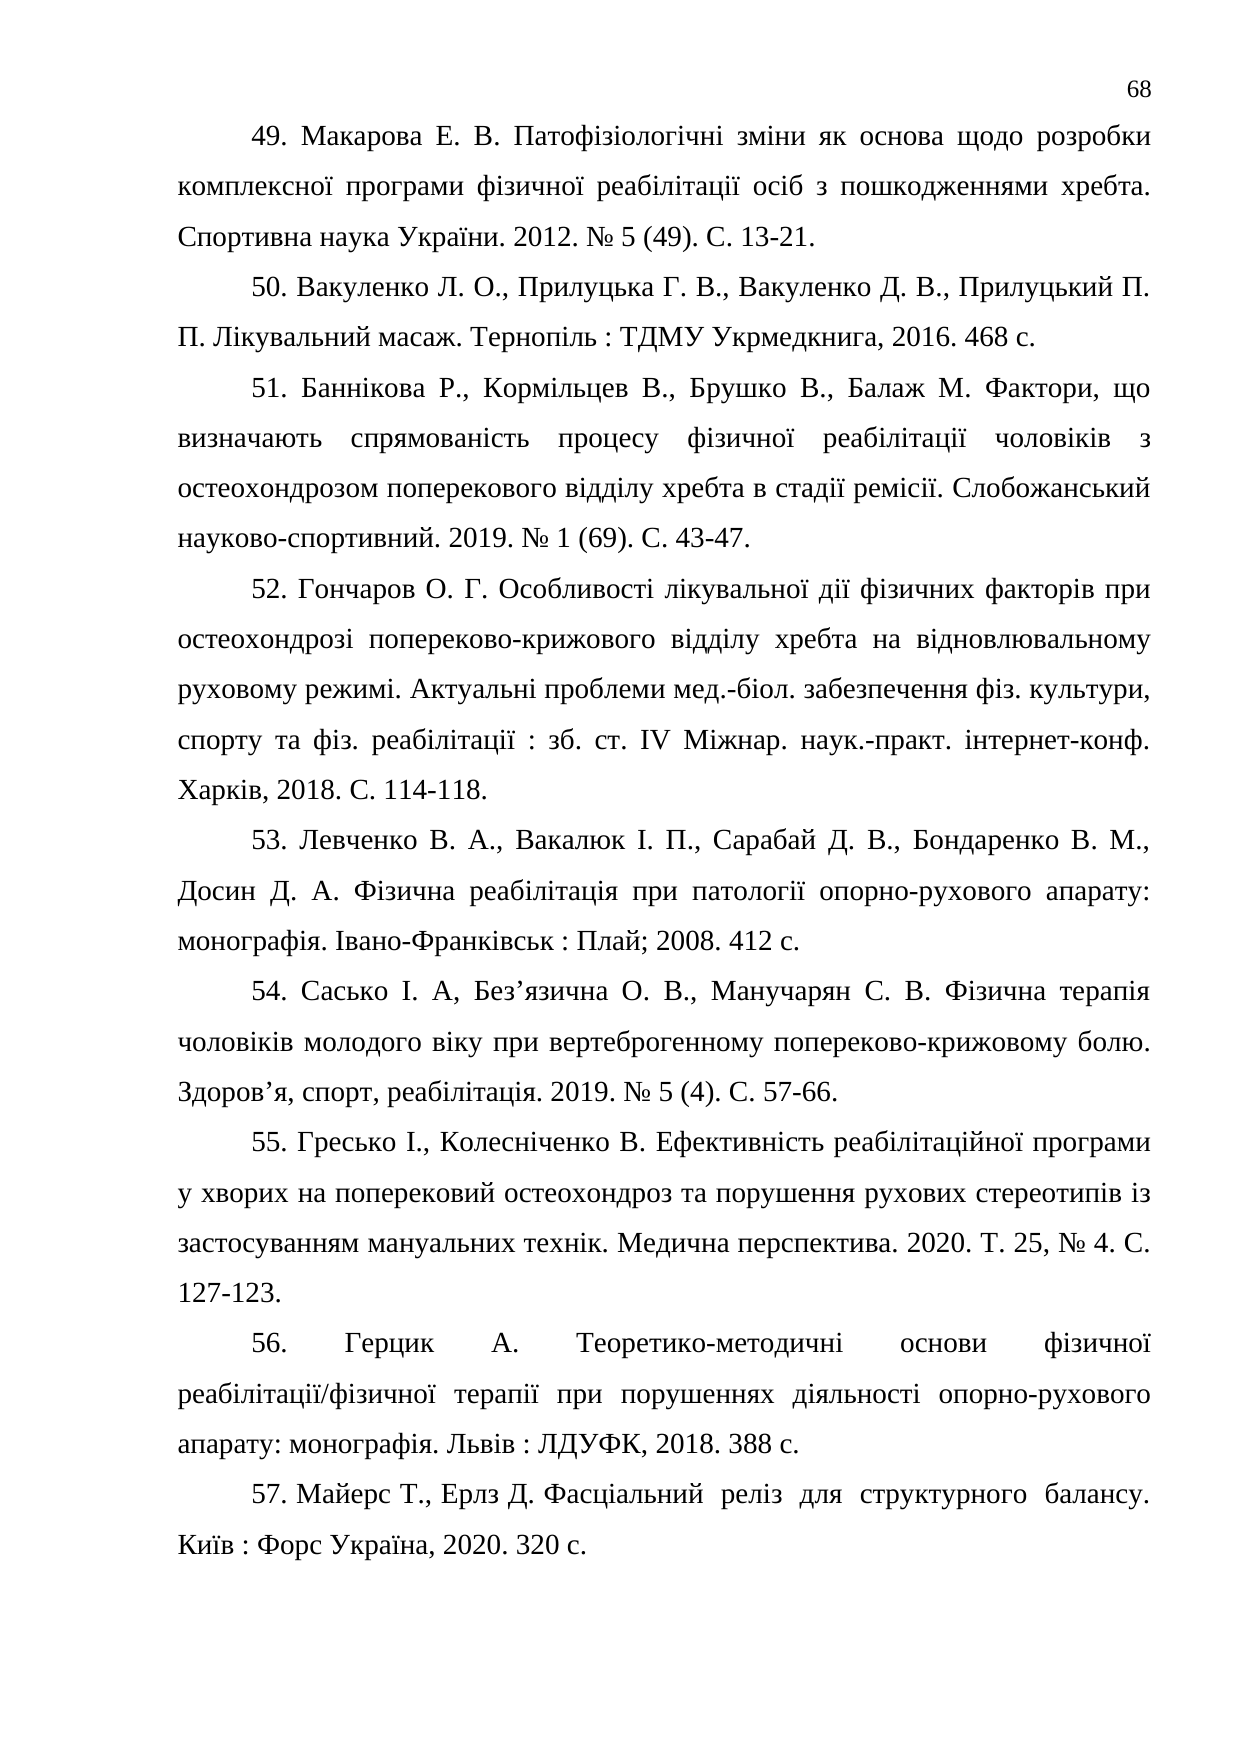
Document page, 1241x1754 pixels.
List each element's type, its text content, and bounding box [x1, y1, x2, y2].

text 53. Левченко В. А., Вакалюк І. П., Сарабай Д. В., Бондаренко В. М., Досин Д. А. Фізична реабілітація при патології опорно-рухового апарату: монографія. Івано-Франківськ : Плай; 2008. 412 с. [177, 822, 1152, 957]
text 57. Майерс Т., Eрлз Д. Фасціальний реліз для структурного балансу. Київ : Форс Україна, 2020. 320 с. [177, 1477, 1152, 1560]
text 52. Гончаров О. Г. Особливості лікувальної дії фізичних факторів при остеохондрозі попереково-крижового відділу хребта на відновлювальному руховому режимі. Актуальні проблеми мед.-біол. забезпечення фіз. культури, спорту та фіз. реабілітації : зб. ст. IV Міжнар. наук.-практ. інтернет-конф. Харків, 2018. С. 114-118. [177, 571, 1152, 806]
text 54. Сасько І. А, Без’язична О. В., Манучарян С. В. Фізична терапія чоловіків молодого віку при вертеброгенному попереково-крижовому болю. Здоров’я, спорт, реабілітація. 2019. № 5 (4). С. 57-66. [177, 973, 1152, 1108]
text 51. Баннікова P., Кормільцев В., Брушко В., Балаж М. Фактори, що визначають спрямованість процесу фізичної реабілітації чоловіків з остеохондрозом поперекового відділу хребта в стадії ремісії. Слобожанський науково-спортивний. 2019. № 1 (69). С. 43-47. [177, 370, 1152, 554]
text 50. Вакуленко Л. О., Прилуцька Г. В., Вакуленко Д. В., Прилуцький П. П. Лікувальний масаж. Тернопіль : ТДМУ Укрмедкнига, 2016. 468 с. [177, 269, 1152, 353]
text 55. Гресько І., Колесніченко В. Ефективність реабілітаційної програми у хворих на поперековий остеохондроз та порушення рухових стереотипів із застосуванням мануальних технік. Медична перспектива. 2020. Т. 25, № 4. С. 127-123. [177, 1124, 1152, 1309]
text 56. Герцик А. Теоретико-методичні основи фізичної реабілітації/фізичної терапії при порушеннях діяльності опорно-рухового апарату: монографія. Львів : ЛДУФК, 2018. 388 с. [177, 1326, 1152, 1460]
text 49. Макарова Е. В. Патофізіологічні зміни як основа щодо розробки комплексної програми фізичної реабілітації осіб з пошкодженнями хребта. Спортивна наука України. 2012. № 5 (49). С. 13-21. [177, 118, 1152, 252]
